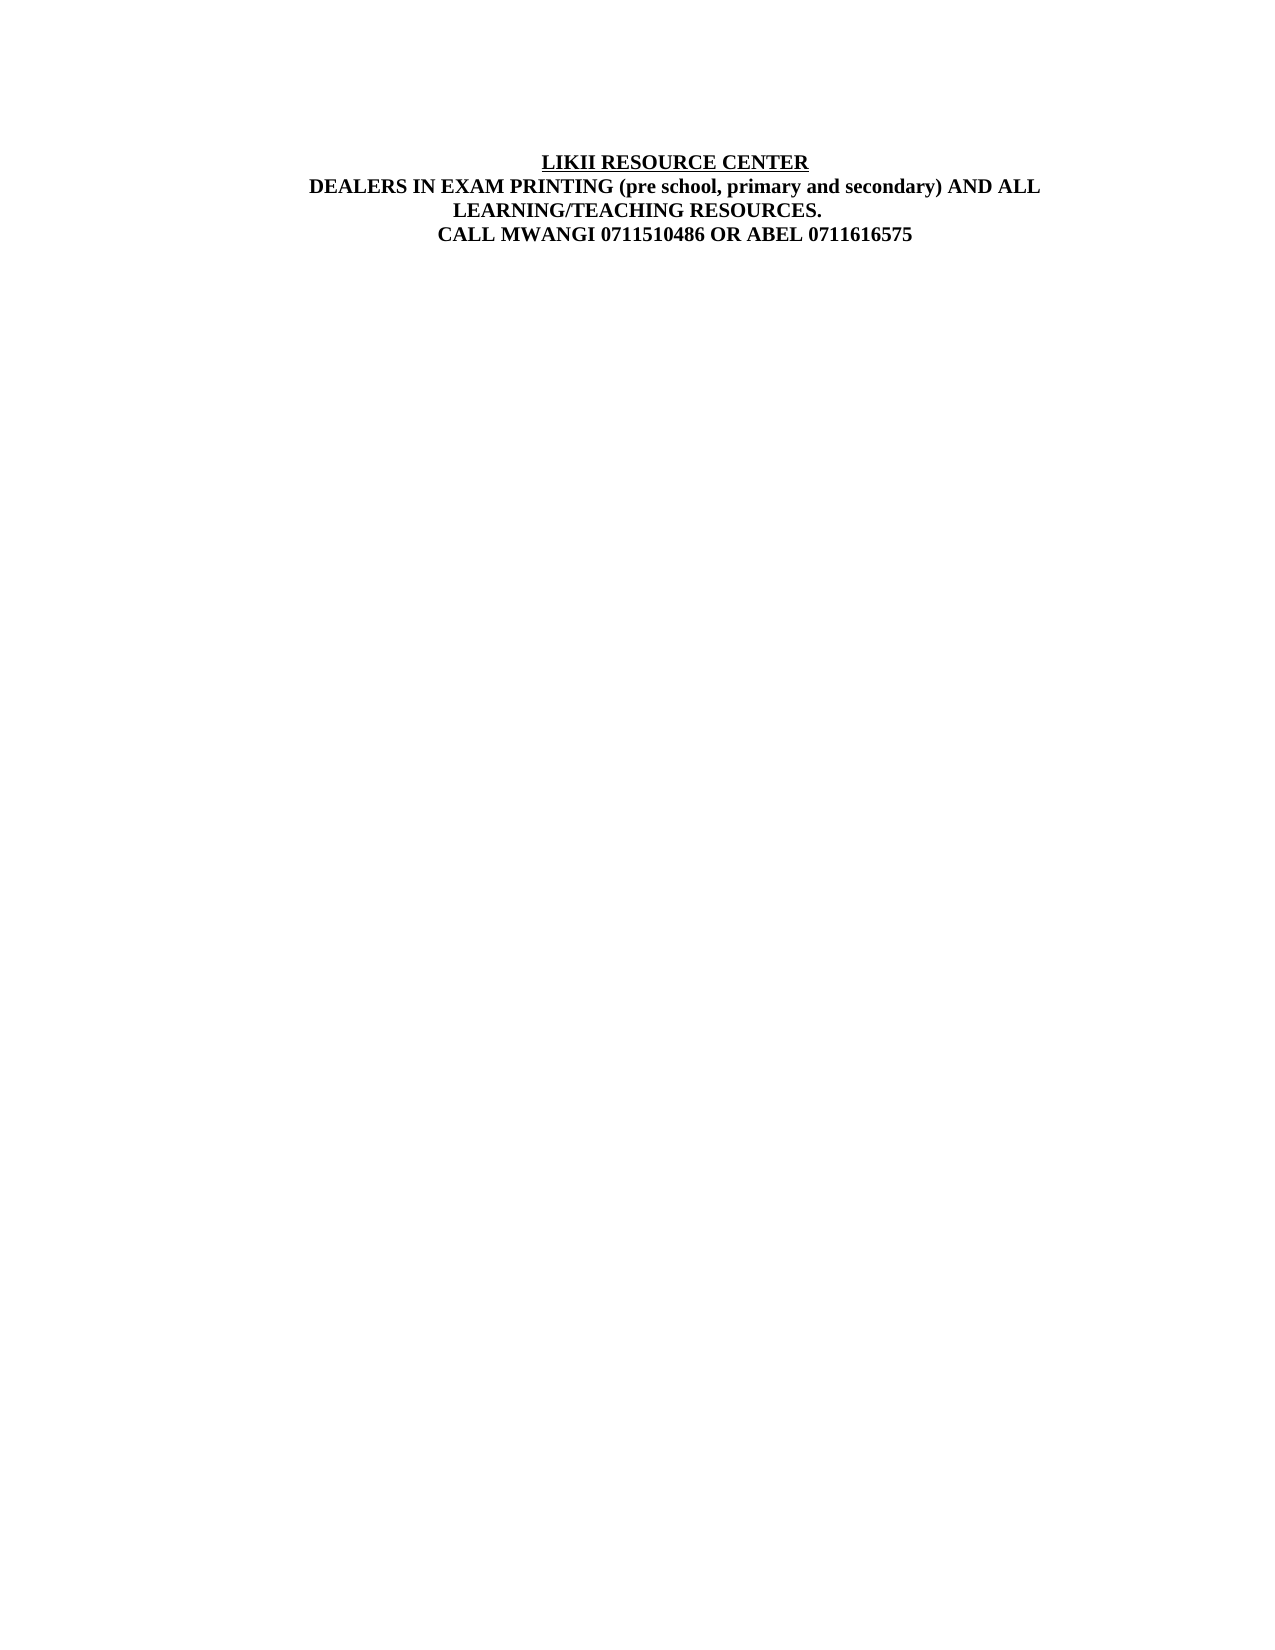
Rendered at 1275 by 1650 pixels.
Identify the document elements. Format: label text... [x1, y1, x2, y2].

text CALL MWANGI 0711510486 OR ABEL 0711616575 [150, 222, 1125, 246]
text LIKII RESOURCE CENTER [150, 150, 1125, 174]
text DEALERS IN EXAM PRINTING (pre school, primary and secondary) AND ALL LEARNING/TEACHING RESOURCES. [150, 174, 1125, 222]
